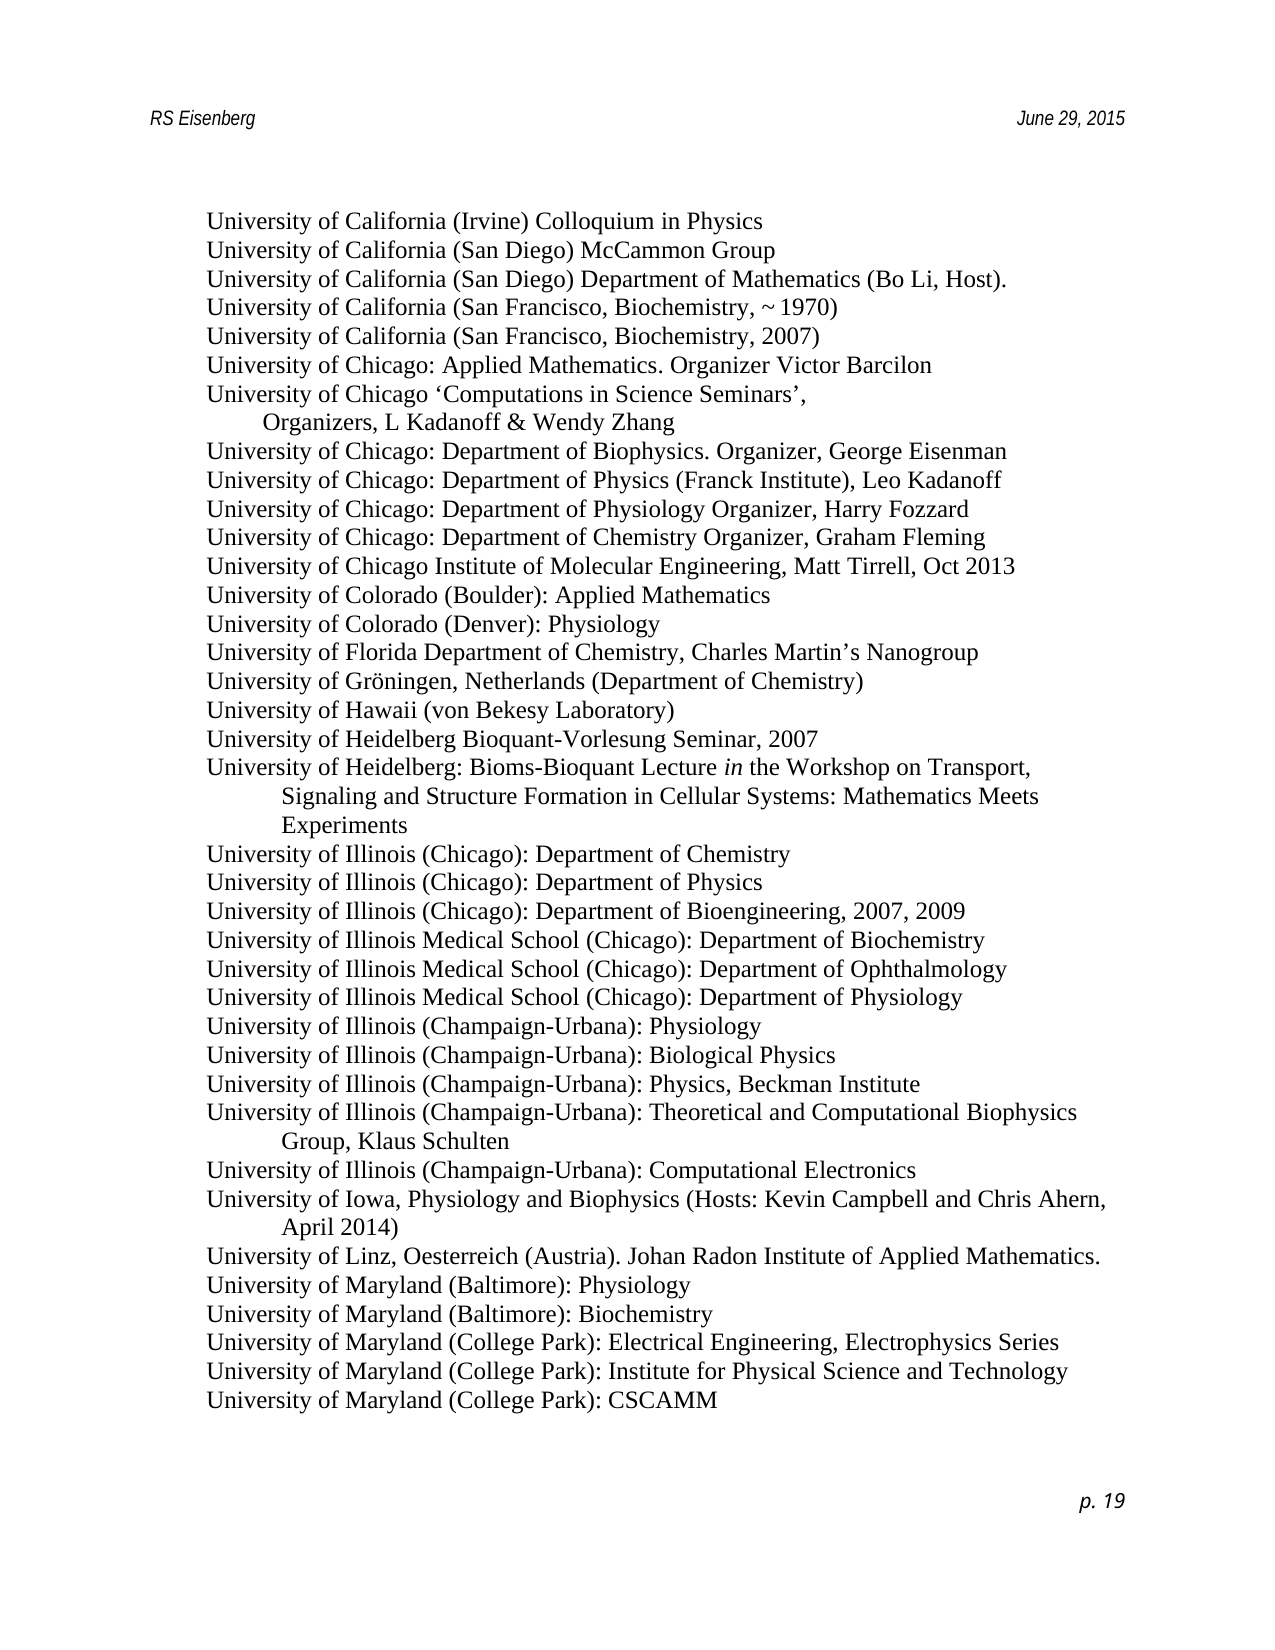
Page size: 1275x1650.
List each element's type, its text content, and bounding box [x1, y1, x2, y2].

text University of Florida Department of Chemistry, Charles Martin’s Nanogroup [206, 637, 1125, 666]
text University of Illinois (Chicago): Department of Physics [206, 867, 1125, 896]
text University of Maryland (College Park): Institute for Physical Science and Technology [206, 1356, 1125, 1385]
text University of Illinois (Champaign-Urbana): Theoretical and Computational Biophysics Group, Klaus Schulten [206, 1097, 1125, 1155]
text University of Chicago: Department of Chemistry Organizer, Graham Fleming [206, 522, 1125, 551]
text University of Illinois (Chicago): Department of Bioengineering, 2007, 2009 [206, 896, 1125, 925]
text University of California (San Francisco, Biochemistry, 2007) [206, 321, 1125, 350]
text University of Chicago: Department of Physiology Organizer, Harry Fozzard [206, 494, 1125, 522]
text University of California (San Diego) McCammon Group [206, 235, 1125, 264]
text University of Heidelberg Bioquant-Vorlesung Seminar, 2007 [206, 724, 1125, 752]
text Organizers, L Kadanoff & Wendy Zhang [206, 407, 1125, 436]
text University of Iowa, Physiology and Biophysics (Hosts: Kevin Campbell and Chris Ahern, April 2014) [206, 1184, 1125, 1241]
text University of Illinois Medical School (Chicago): Department of Physiology [206, 982, 1125, 1011]
text University of Chicago ‘Computations in Science Seminars’, [206, 379, 1125, 407]
text University of Maryland (College Park): Electrical Engineering, Electrophysics Series [206, 1327, 1125, 1356]
text University of Illinois (Champaign-Urbana): Computational Electronics [206, 1155, 1125, 1184]
text University of Maryland (Baltimore): Biochemistry [206, 1299, 1125, 1327]
text University of Gröningen, Netherlands (Department of Chemistry) [206, 666, 1125, 695]
text University of California (Irvine) Colloquium in Physics [206, 206, 1125, 235]
text University of Colorado (Denver): Physiology [206, 609, 1125, 637]
text University of Illinois (Champaign-Urbana): Physics, Beckman Institute [206, 1069, 1125, 1097]
text University of Colorado (Boulder): Applied Mathematics [206, 580, 1125, 609]
text University of Chicago: Department of Biophysics. Organizer, George Eisenman [206, 436, 1125, 465]
text University of Illinois Medical School (Chicago): Department of Biochemistry [206, 925, 1125, 954]
text University of Hawaii (von Bekesy Laboratory) [206, 695, 1125, 724]
text University of Heidelberg: Bioms-Bioquant Lecture in the Workshop on Transport, Signaling and Structure Formation in Cellular Systems: Mathematics Meets Experiments [206, 752, 1125, 839]
text University of Chicago: Department of Physics (Franck Institute), Leo Kadanoff [206, 465, 1125, 494]
text University of California (San Diego) Department of Mathematics (Bo Li, Host). [206, 264, 1125, 292]
text University of Illinois (Chicago): Department of Chemistry [206, 839, 1125, 867]
text University of Maryland (College Park): CSCAMM [206, 1385, 1125, 1414]
text University of Illinois (Champaign-Urbana): Biological Physics [206, 1040, 1125, 1069]
text University of Maryland (Baltimore): Physiology [206, 1270, 1125, 1299]
text University of Illinois Medical School (Chicago): Department of Ophthalmology [206, 954, 1125, 982]
text University of Illinois (Champaign-Urbana): Physiology [206, 1011, 1125, 1040]
text University of Chicago: Applied Mathematics. Organizer Victor Barcilon [206, 350, 1125, 379]
text University of Linz, Oesterreich (Austria). Johan Radon Institute of Applied Mathematics. [206, 1241, 1125, 1270]
text University of California (San Francisco, Biochemistry, ~ 1970) [206, 292, 1125, 321]
text University of Chicago Institute of Molecular Engineering, Matt Tirrell, Oct 2013 [206, 551, 1125, 580]
